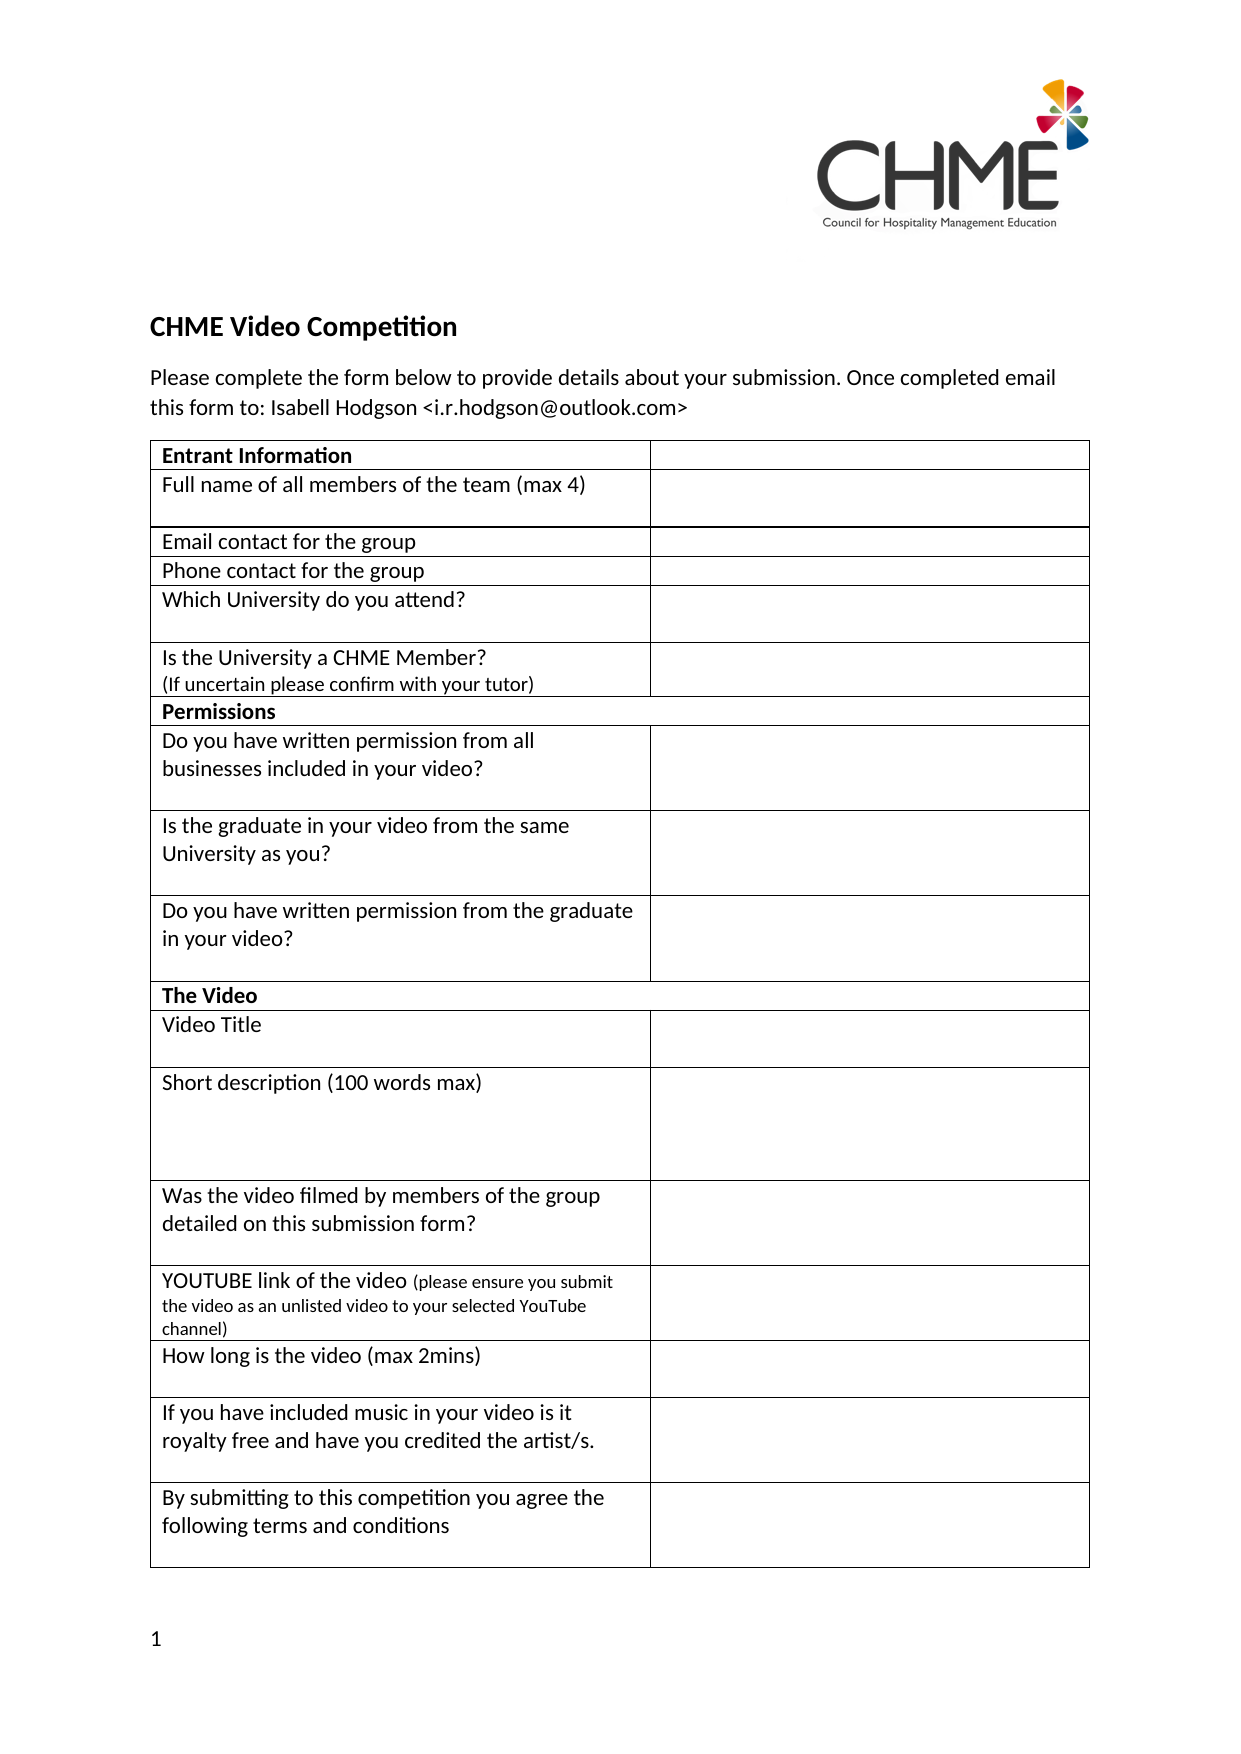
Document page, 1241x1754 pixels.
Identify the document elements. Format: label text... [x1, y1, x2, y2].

table_cell How long is the video (max 2mins) [151, 1341, 650, 1397]
table_cell Is the graduate in your video from the same University as you? [151, 811, 650, 895]
table_cell Full name of all members of the team (max 4) [151, 470, 650, 526]
table_cell [651, 528, 1089, 556]
table_cell Is the University a CHME Member? (If uncertain please confirm with your tutor) [151, 643, 650, 696]
table_cell [651, 1011, 1089, 1067]
table_cell [651, 470, 1089, 526]
table_cell Do you have written permission from all businesses included in your video? [151, 726, 650, 810]
table_cell [651, 811, 1089, 895]
table_cell Do you have written permission from the graduate in your video? [151, 896, 650, 981]
table_cell [651, 1398, 1089, 1482]
table_header [651, 441, 1089, 469]
text CHME Video Competition [150, 308, 1090, 344]
table_cell [651, 1483, 1089, 1567]
table_cell [651, 557, 1089, 584]
table_cell [651, 1341, 1089, 1397]
picture [786, 73, 1091, 262]
table_cell The Video [151, 982, 1089, 1009]
table_cell YOUTUBE link of the video (please ensure you submit the video as an unlisted video to your selected YouTube channel) [151, 1266, 650, 1340]
table_cell Was the video filmed by members of the group detailed on this submission form? [151, 1181, 650, 1265]
table_cell [651, 1068, 1089, 1180]
table_cell [651, 1181, 1089, 1265]
table_cell If you have included music in your video is it royalty free and have you credited the artist/s. [151, 1398, 650, 1482]
table_cell Video Title [151, 1011, 650, 1067]
table_cell Email contact for the group [151, 528, 650, 556]
table_cell [651, 726, 1089, 810]
table_cell [651, 643, 1089, 696]
table_cell [651, 1266, 1089, 1340]
table_cell [651, 896, 1089, 981]
table_cell [651, 586, 1089, 642]
table_cell Phone contact for the group [151, 557, 650, 584]
table_cell By submitting to this competition you agree the following terms and conditions [151, 1483, 650, 1567]
table_cell Which University do you attend? [151, 586, 650, 642]
table_cell Short description (100 words max) [151, 1068, 650, 1180]
table_cell Permissions [151, 697, 1089, 725]
table_header Entrant Information [151, 441, 650, 469]
text Please complete the form below to provide details about your submission. Once completed email this form to: Isabell Hodgson <i.r.hodgson@outlook.com> [150, 363, 1090, 421]
